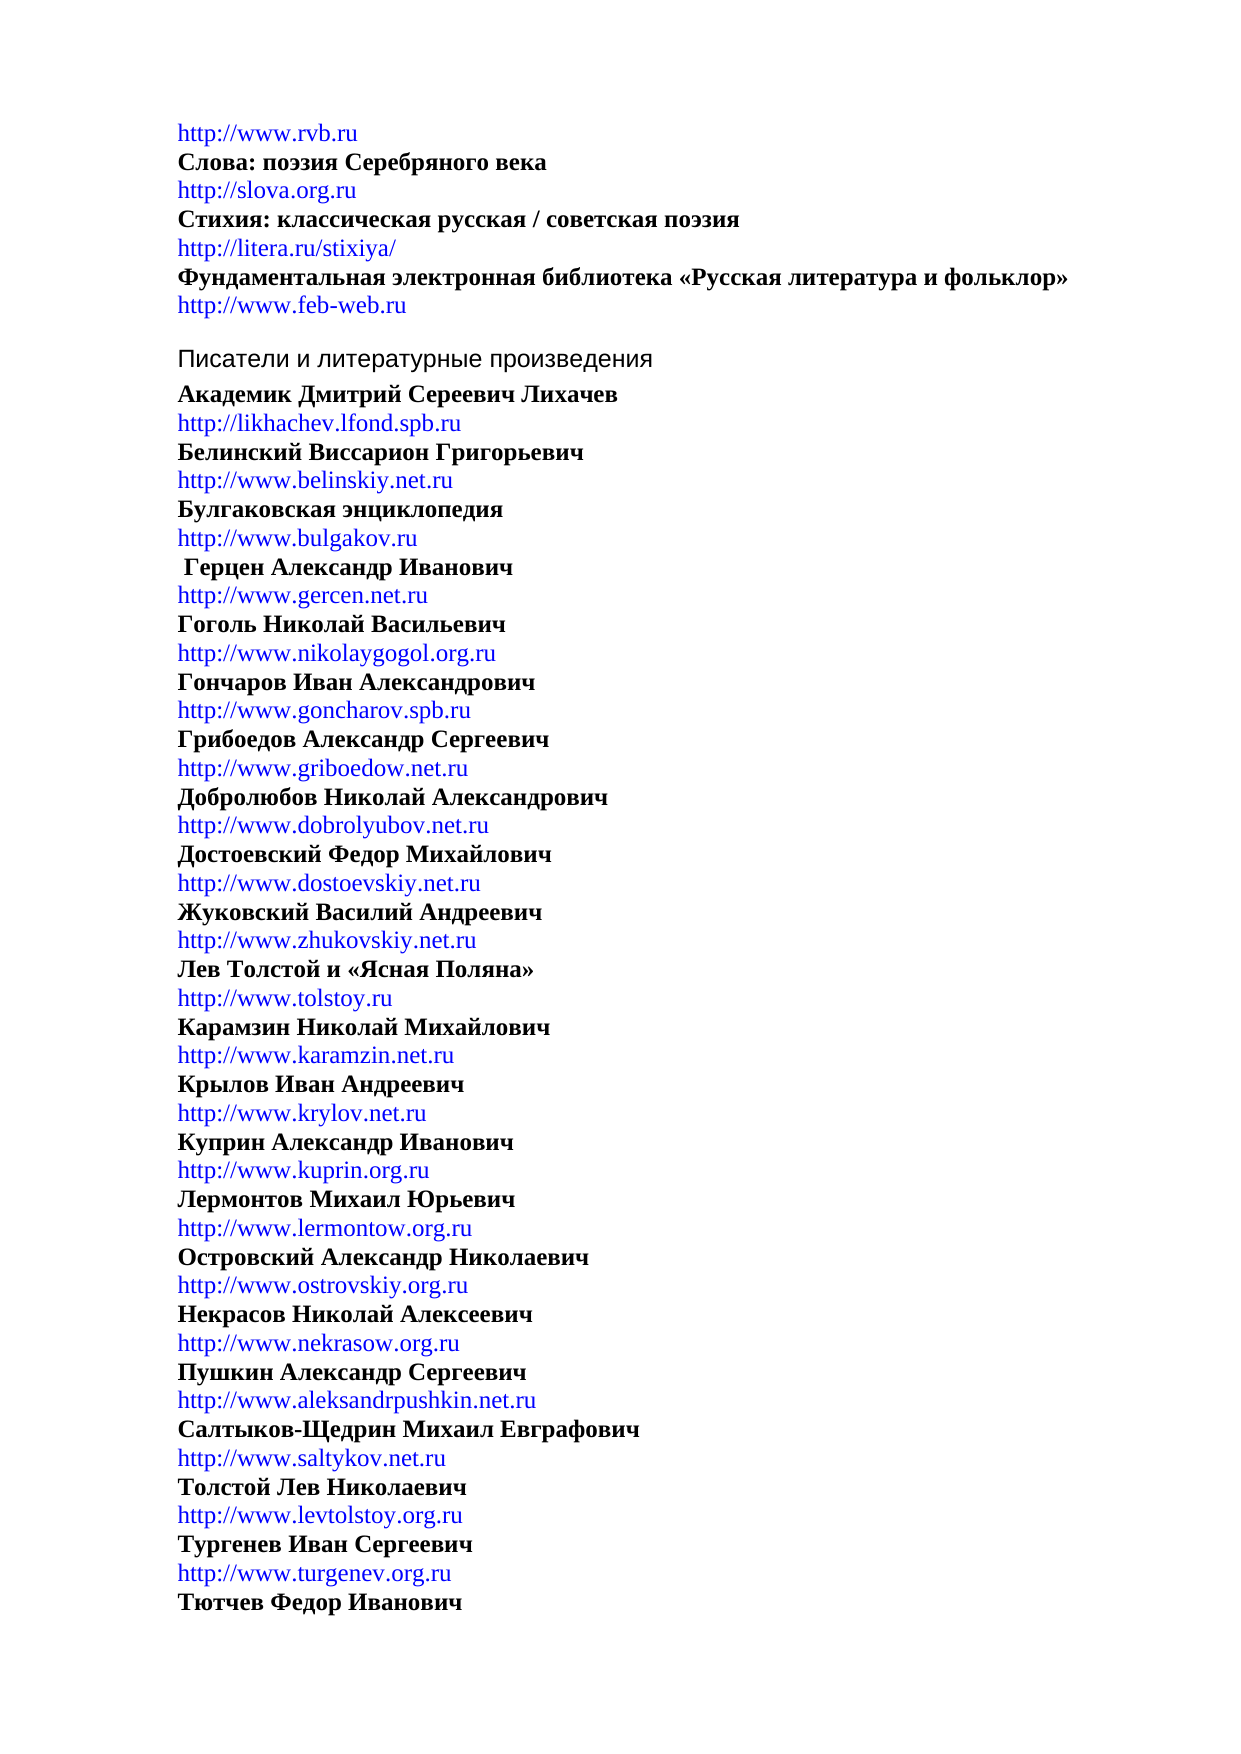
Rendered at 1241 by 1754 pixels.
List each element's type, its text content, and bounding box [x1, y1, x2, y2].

text Гоголь Николай Васильевич [177, 609, 1152, 638]
text http://www.dobrolyubov.net.ru [177, 811, 1152, 839]
text Тютчев Федор Иванович [177, 1587, 1152, 1616]
text Гончаров Иван Александрович [177, 667, 1152, 696]
text Лев Толстой и «Ясная Поляна» [177, 954, 1152, 983]
text http://likhachev.lfond.spb.ru [177, 408, 1152, 437]
text http://www.saltykov.net.ru [177, 1443, 1152, 1472]
text http://www.dostoevskiy.net.ru [177, 868, 1152, 897]
text Крылов Иван Андреевич [177, 1069, 1152, 1098]
text Стихия: классическая русская / советская поэзия [177, 204, 1152, 233]
text http://www.zhukovskiy.net.ru [177, 926, 1152, 954]
text http://www.turgenev.org.ru [177, 1558, 1152, 1587]
text Некрасов Николай Алексеевич [177, 1299, 1152, 1328]
text Добролюбов Николай Александрович [177, 782, 1152, 811]
text Лермонтов Михаил Юрьевич [177, 1184, 1152, 1213]
text Грибоедов Александр Сергеевич [177, 724, 1152, 753]
text http://www.bulgakov.ru [177, 523, 1152, 552]
text http://www.tolstoy.ru [177, 983, 1152, 1012]
text Белинский Виссарион Григорьевич [177, 437, 1152, 466]
text Пушкин Александр Сергеевич [177, 1357, 1152, 1386]
text http://www.nekrasow.org.ru [177, 1328, 1152, 1357]
subtitle Писатели и литературные произведения [177, 344, 1152, 373]
text Жуковский Василий Андреевич [177, 897, 1152, 926]
text Толстой Лев Николаевич [177, 1472, 1152, 1501]
text http://www.feb-web.ru [177, 291, 1152, 319]
text http://slova.org.ru [177, 176, 1152, 204]
text Карамзин Николай Михайлович [177, 1012, 1152, 1041]
text Булгаковская энциклопедия [177, 494, 1152, 523]
text http://www.kuprin.org.ru [177, 1156, 1152, 1184]
text Герцен Александр Иванович [177, 552, 1152, 581]
text Слова: поэзия Серебряного века [177, 147, 1152, 176]
text http://www.levtolstoy.org.ru [177, 1501, 1152, 1529]
text Достоевский Федор Михайлович [177, 839, 1152, 868]
text http://www.griboedow.net.ru [177, 753, 1152, 782]
text Академик Дмитрий Сереевич Лихачев [177, 379, 1152, 408]
text http://www.belinskiy.net.ru [177, 466, 1152, 494]
text http://www.aleksandrpushkin.net.ru [177, 1386, 1152, 1414]
text Фундаментальная электронная библиотека «Русская литература и фольклор» [177, 262, 1152, 291]
text http://www.karamzin.net.ru [177, 1041, 1152, 1069]
text http://litera.ru/stixiya/ [177, 233, 1152, 262]
text Островский Александр Николаевич [177, 1242, 1152, 1271]
text http://www.nikolaygogol.org.ru [177, 638, 1152, 667]
text Куприн Александр Иванович [177, 1127, 1152, 1156]
text Салтыков-Щедрин Михаил Евграфович [177, 1414, 1152, 1443]
text http://www.krylov.net.ru [177, 1098, 1152, 1127]
text http://www.rvb.ru [177, 118, 1152, 147]
text http://www.lermontow.org.ru [177, 1213, 1152, 1242]
text http://www.gercen.net.ru [177, 581, 1152, 609]
text http://www.goncharov.spb.ru [177, 696, 1152, 724]
text http://www.ostrovskiy.org.ru [177, 1271, 1152, 1299]
text Тургенев Иван Сергеевич [177, 1529, 1152, 1558]
